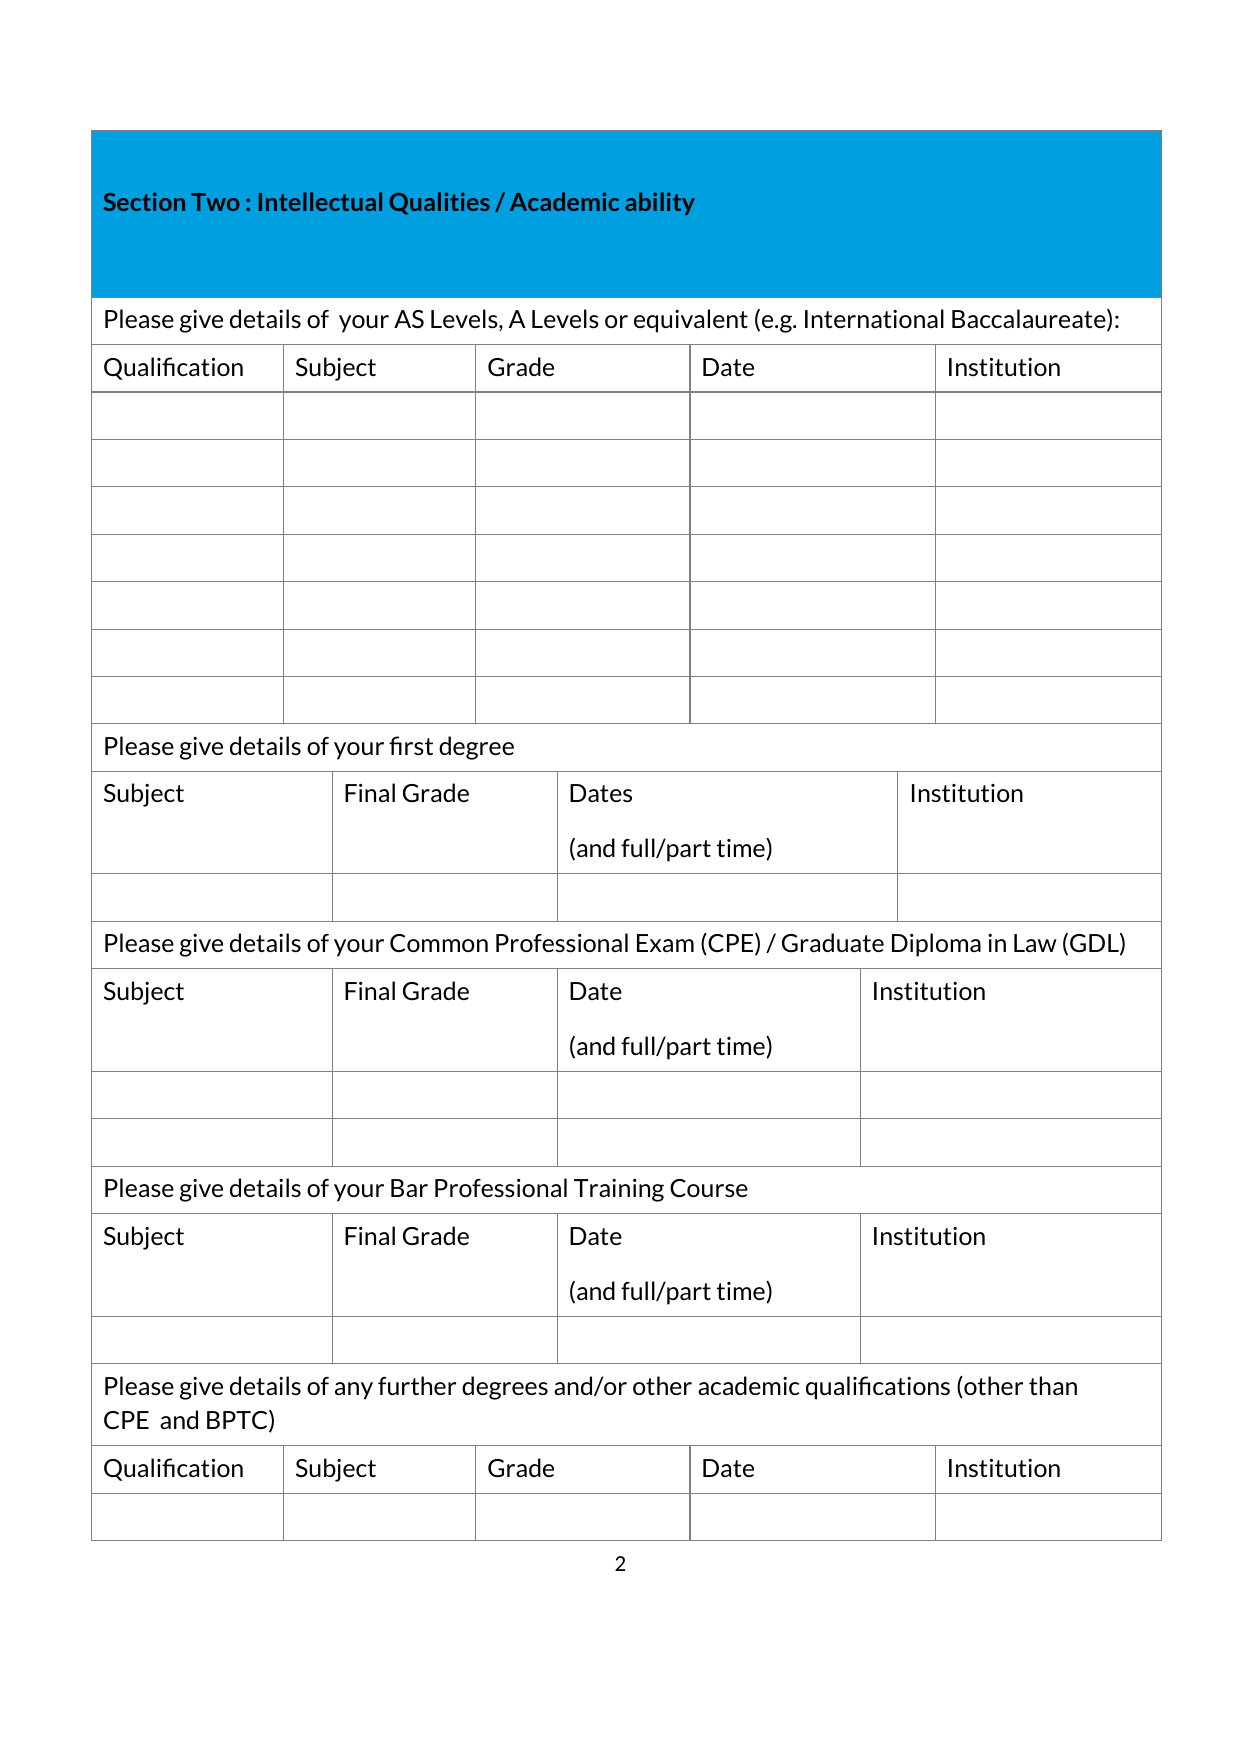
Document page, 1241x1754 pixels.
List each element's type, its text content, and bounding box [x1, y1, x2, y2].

table_cell [333, 1317, 557, 1363]
table_cell [284, 535, 475, 581]
table_cell [691, 582, 935, 628]
table_cell [284, 487, 475, 534]
table_cell Dates (and full/part time) [558, 772, 897, 873]
table_cell [936, 487, 1161, 534]
table_cell [898, 874, 1161, 921]
table_cell [691, 630, 935, 676]
table_cell [861, 1119, 1161, 1166]
table_cell [558, 1119, 860, 1166]
table_cell [691, 393, 935, 439]
table_cell [691, 677, 935, 723]
table_cell [476, 393, 689, 439]
table_cell Please give details of your Bar Professional Training Course [92, 1167, 1161, 1213]
table_cell [284, 1494, 475, 1540]
table_cell Final Grade [333, 1214, 557, 1316]
table_cell [92, 1072, 332, 1118]
table_cell Institution [936, 345, 1161, 391]
table_cell Institution [861, 1214, 1161, 1316]
table_cell [691, 487, 935, 534]
table_cell Final Grade [333, 772, 557, 873]
table_cell [936, 1494, 1161, 1540]
table_cell [333, 1119, 557, 1166]
table_cell Please give details of your Common Professional Exam (CPE) / Graduate Diploma in Law (GDL) [92, 922, 1161, 968]
table_cell [476, 487, 689, 534]
table_cell [558, 1072, 860, 1118]
table_cell [936, 630, 1161, 676]
table_cell [92, 1119, 332, 1166]
table_cell [92, 1494, 283, 1540]
table_cell [92, 1317, 332, 1363]
table_cell [92, 582, 283, 628]
table_cell [691, 440, 935, 486]
table_cell [333, 874, 557, 921]
table_cell [476, 535, 689, 581]
table_cell Grade [476, 1446, 689, 1492]
table_cell Please give details of your AS Levels, A Levels or equivalent (e.g. International Baccalaureate): [92, 298, 1161, 344]
table_cell Qualification [92, 1446, 283, 1492]
table_cell Date [691, 1446, 935, 1492]
table_cell [936, 393, 1161, 439]
table_cell [284, 630, 475, 676]
table_cell [476, 582, 689, 628]
table_cell [691, 1494, 935, 1540]
table_cell Institution [936, 1446, 1161, 1492]
table_cell [92, 630, 283, 676]
table_cell [92, 535, 283, 581]
table_cell [476, 1494, 689, 1540]
table_cell [936, 440, 1161, 486]
table_cell [558, 1317, 860, 1363]
table_cell Subject [284, 1446, 475, 1492]
table_cell [92, 487, 283, 534]
table_cell [284, 582, 475, 628]
table_cell Institution [898, 772, 1161, 873]
table_cell [284, 677, 475, 723]
table_cell [92, 874, 332, 921]
table_cell Please give details of your first degree [92, 724, 1161, 771]
table_cell [333, 1072, 557, 1118]
table_cell Final Grade [333, 969, 557, 1071]
table_cell [861, 1072, 1161, 1118]
table_cell Date (and full/part time) [558, 1214, 860, 1316]
table_cell [558, 874, 897, 921]
table_cell [476, 677, 689, 723]
table_cell Institution [861, 969, 1161, 1071]
table_cell [284, 393, 475, 439]
table_cell Subject [92, 1214, 332, 1316]
table_cell Grade [476, 345, 689, 391]
table_cell [691, 535, 935, 581]
table_cell Date (and full/part time) [558, 969, 860, 1071]
table_cell Please give details of any further degrees and/or other academic qualifications (other than CPE and BPTC) [92, 1364, 1161, 1445]
table_cell [861, 1317, 1161, 1363]
table_cell [92, 440, 283, 486]
table_cell Date [691, 345, 935, 391]
table_cell [92, 677, 283, 723]
table_cell Subject [92, 969, 332, 1071]
table_cell [92, 393, 283, 439]
table_cell [936, 582, 1161, 628]
table_cell Subject [92, 772, 332, 873]
table_header Section Two : Intellectual Qualities / Academic ability [92, 131, 1161, 297]
table_cell [936, 677, 1161, 723]
table_cell Subject [284, 345, 475, 391]
table_cell [476, 440, 689, 486]
table_cell Qualification [92, 345, 283, 391]
table_cell [476, 630, 689, 676]
table_cell [936, 535, 1161, 581]
table_cell [284, 440, 475, 486]
